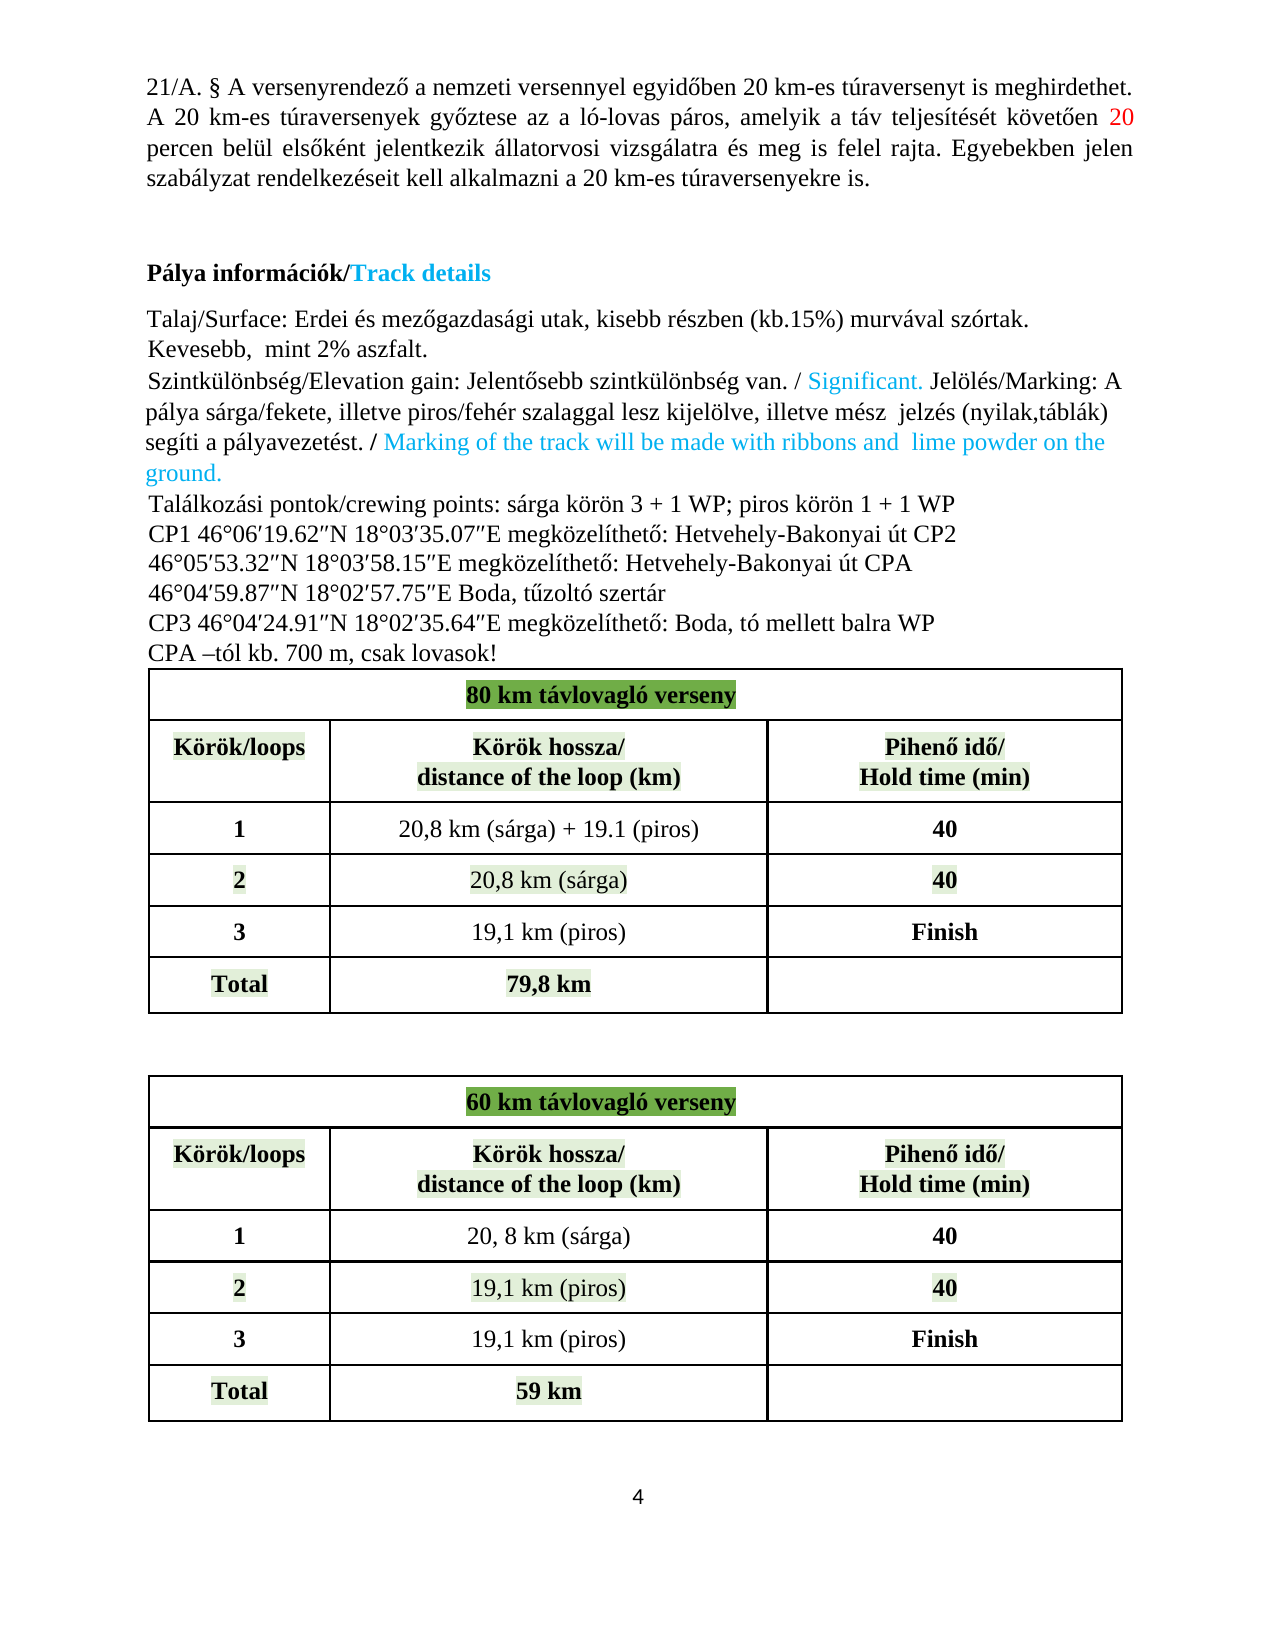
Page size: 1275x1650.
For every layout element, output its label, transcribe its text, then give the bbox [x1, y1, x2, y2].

text Találkozási pontok/crewing points: sárga körön 3 + 1 WP; piros körön 1 + 1 WP CP1 46°06′19.62″N 18°03′35.07″E megközelíthető: Hetvehely-Bakonyai út CP2 46°05′53.32″N 18°03′58.15″E megközelíthető: Hetvehely-Bakonyai út CPA 46°04′59.87″N 18°02′57.75″E Boda, tűzoltó szertár [148, 489, 989, 607]
table_cell 40 [769, 855, 1121, 904]
table_cell 59 km [331, 1366, 766, 1419]
text Szintkülönbség/Elevation gain: Jelentősebb szintkülönbség van. / Significant. Jelölés/Marking: A pálya sárga/fekete, illetve piros/fehér szalaggal lesz kijelölve, illetve mész jelzés (nyilak,táblák) segíti a pályavezetést. / Marking of the track will be made with ribbons and lime powder on the ground. [145, 366, 1134, 486]
table_cell 20,8 km (sárga) + 19.1 (piros) [331, 803, 766, 853]
table_header 60 km távlovagló verseny [150, 1077, 1121, 1126]
table_cell 40 [769, 1211, 1121, 1260]
table_cell 1 [150, 1211, 329, 1260]
table_cell 3 [150, 907, 329, 956]
table_cell 19,1 km (piros) [331, 1263, 766, 1312]
table_cell 2 [150, 1263, 329, 1312]
text CP3 46°04′24.91″N 18°02′35.64″E megközelíthető: Boda, tó mellett balra WP CPA –tól kb. 700 m, csak lovasok! [148, 608, 974, 667]
table_cell Finish [769, 907, 1121, 956]
table_cell Total [150, 958, 329, 1012]
table_cell 20, 8 km (sárga) [331, 1211, 766, 1260]
table_cell 79,8 km [331, 958, 766, 1012]
text Pálya információk/Track details [147, 258, 1175, 287]
table_cell 1 [150, 803, 329, 853]
table_cell Pihenő idő/ Hold time (min) [769, 721, 1121, 801]
table_cell Körök hossza/ distance of the loop (km) [331, 721, 766, 801]
table_cell 2 [150, 855, 329, 904]
table_cell 40 [769, 803, 1121, 853]
table_cell Total [150, 1366, 329, 1419]
table_cell Körök/loops [150, 721, 329, 801]
text 21/A. § A versenyrendező a nemzeti versennyel egyidőben 20 km-es túraversenyt is meghirdethet. A 20 km-es túraversenyek győztese az a ló-lovas páros, amelyik a táv teljesítését követően 20 percen belül elsőként jelentkezik állatorvosi vizsgálatra és meg is felel rajta. Egyebekben jelen szabályzat rendelkezéseit kell alkalmazni a 20 km-es túraversenyekre is. [146, 72, 1134, 192]
table_cell 40 [769, 1263, 1121, 1312]
table_header 80 km távlovagló verseny [150, 670, 1121, 719]
table_cell [769, 958, 1121, 1012]
table_cell Finish [769, 1314, 1121, 1364]
table_cell 20,8 km (sárga) [331, 855, 766, 904]
table_cell 3 [150, 1314, 329, 1364]
table_cell Körök/loops [150, 1129, 329, 1209]
table_cell Pihenő idő/ Hold time (min) [769, 1129, 1121, 1209]
text Talaj/Surface: Erdei és mezőgazdasági utak, kisebb részben (kb.15%) murvával szórtak. Kevesebb, mint 2% aszfalt. [146, 304, 1134, 363]
table_cell [769, 1366, 1121, 1419]
table_cell 19,1 km (piros) [331, 1314, 766, 1364]
table_cell 19,1 km (piros) [331, 907, 766, 956]
text 4 [632, 1482, 1175, 1510]
table_cell Körök hossza/ distance of the loop (km) [331, 1129, 766, 1209]
